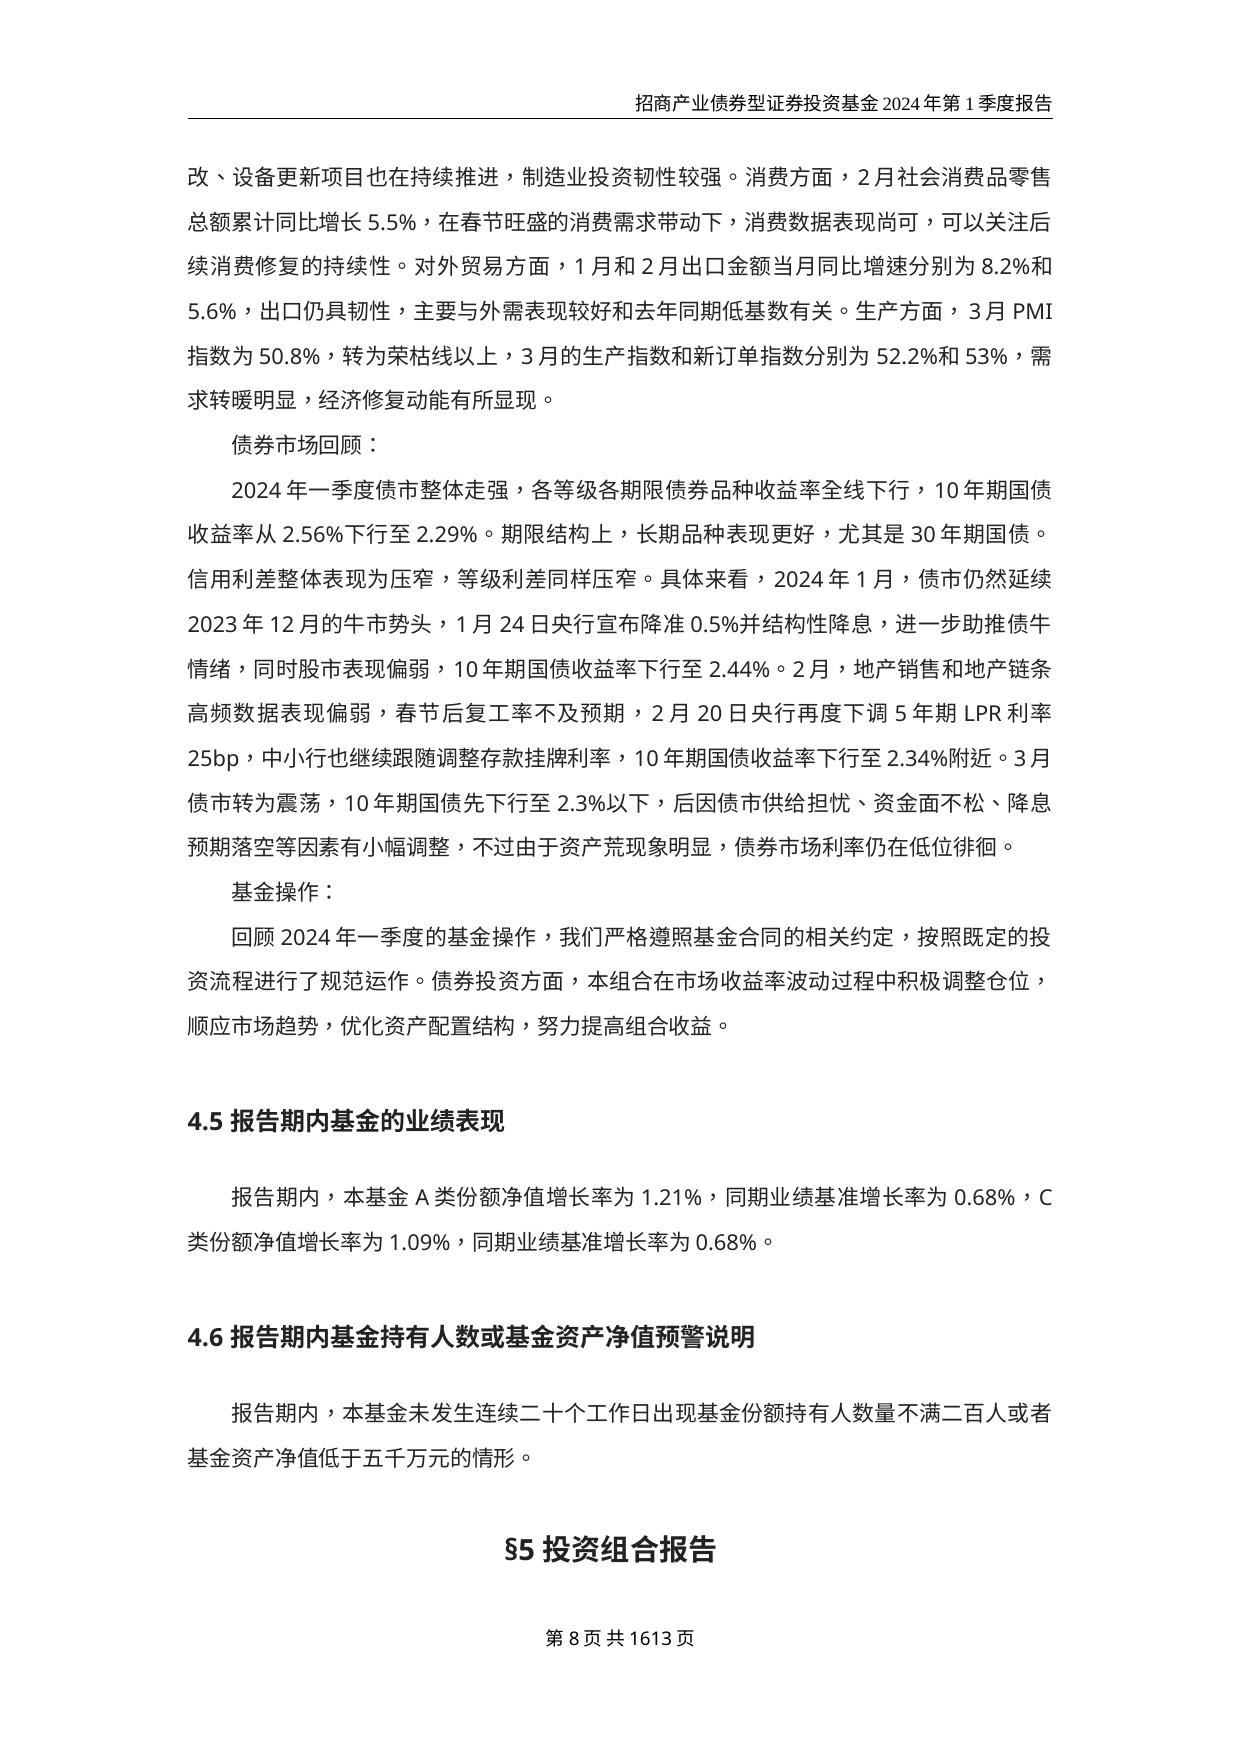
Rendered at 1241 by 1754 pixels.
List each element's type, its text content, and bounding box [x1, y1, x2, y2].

text 报告期内，本基金A类份额净值增长率为1.21%，同期业绩基准增长率为0.68%，C类份额净值增长率为1.09%，同期业绩基准增长率为0.68%。 [187, 1182, 1053, 1257]
text 投资组合报告 [187, 1517, 1053, 1582]
text 报告期内基金的业绩表现 [187, 1088, 1053, 1153]
text 回顾2024年一季度的基金操作，我们严格遵照基金合同的相关约定，按照既定的投资流程进行了规范运作。债券投资方面，本组合在市场收益率波动过程中积极调整仓位，顺应市场趋势，优化资产配置结构，努力提高组合收益。 [187, 922, 1053, 1041]
text 债券市场回顾： [187, 430, 1053, 460]
text 报告期内基金持有人数或基金资产净值预警说明 [187, 1304, 1053, 1369]
text 报告期内，本基金未发生连续二十个工作日出现基金份额持有人数量不满二百人或者基金资产净值低于五千万元的情形。 [187, 1398, 1053, 1473]
text 2024年一季度债市整体走强，各等级各期限债券品种收益率全线下行，10年期国债收益率从2.56%下行至2.29%。期限结构上，长期品种表现更好，尤其是30年期国债。信用利差整体表现为压窄，等级利差同样压窄。具体来看，2024年1月，债市仍然延续2023年12月的牛市势头，1月24日央行宣布降准0.5%并结构性降息，进一步助推债牛情绪，同时股市表现偏弱，10年期国债收益率下行至2.44%。2月，地产销售和地产链条高频数据表现偏弱，春节后复工率不及预期，2月20日央行再度下调5年期LPR利率25bp，中小行也继续跟随调整存款挂牌利率，10年期国债收益率下行至2.34%附近。3月债市转为震荡，10年期国债先下行至2.3%以下，后因债市供给担忧、资金面不松、降息预期落空等因素有小幅调整，不过由于资产荒现象明显，债券市场利率仍在低位徘徊。 [187, 475, 1053, 862]
text 基金操作： [187, 877, 1053, 907]
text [187, 162, 1053, 415]
